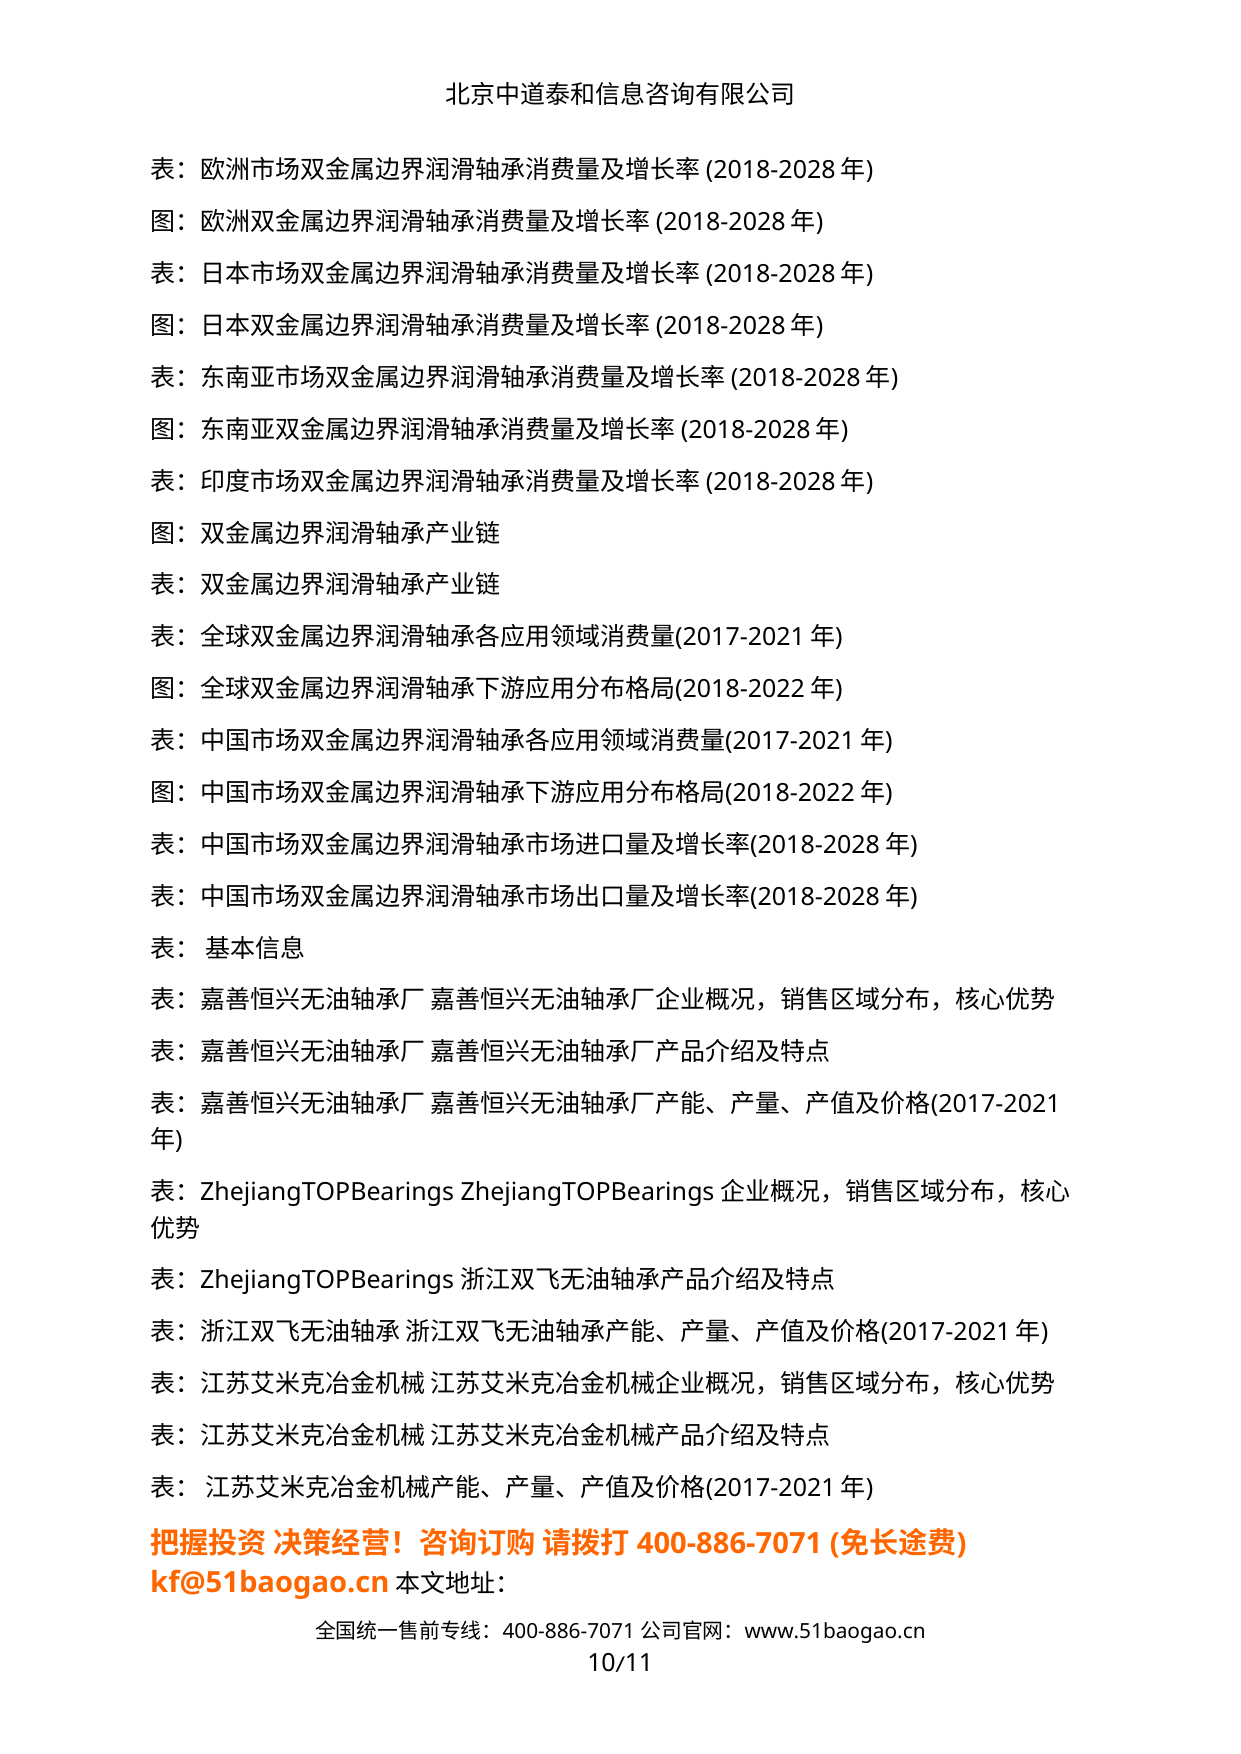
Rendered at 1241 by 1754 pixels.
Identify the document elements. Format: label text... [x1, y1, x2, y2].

text 表：东南亚市场双金属边界润滑轴承消费量及增长率 (2018-2028年) [150, 357, 1090, 394]
text 表：ZhejiangTOPBearings 浙江双飞无油轴承产品介绍及特点 [150, 1260, 1090, 1296]
text 图：欧洲双金属边界润滑轴承消费量及增长率 (2018-2028年) [150, 202, 1090, 238]
text 表：嘉善恒兴无油轴承厂 嘉善恒兴无油轴承厂企业概况，销售区域分布，核心优势 [150, 980, 1090, 1016]
text 表：江苏艾米克冶金机械 江苏艾米克冶金机械企业概况，销售区域分布，核心优势 [150, 1364, 1090, 1400]
text 图：东南亚双金属边界润滑轴承消费量及增长率 (2018-2028年) [150, 409, 1090, 446]
text 表：中国市场双金属边界润滑轴承市场出口量及增长率(2018-2028年) [150, 876, 1090, 912]
text 表：日本市场双金属边界润滑轴承消费量及增长率 (2018-2028年) [150, 254, 1090, 290]
text 图：双金属边界润滑轴承产业链 [150, 513, 1090, 549]
text 图：日本双金属边界润滑轴承消费量及增长率 (2018-2028年) [150, 306, 1090, 342]
text 表：全球双金属边界润滑轴承各应用领域消费量(2017-2021年) [150, 617, 1090, 653]
text 表：浙江双飞无油轴承 浙江双飞无油轴承产能、产量、产值及价格(2017-2021年) [150, 1312, 1090, 1348]
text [150, 1519, 1090, 1601]
text 表：ZhejiangTOPBearings ZhejiangTOPBearings企业概况，销售区域分布，核心优势 [150, 1172, 1090, 1244]
text 表：嘉善恒兴无油轴承厂 嘉善恒兴无油轴承厂产品介绍及特点 [150, 1032, 1090, 1068]
text 表：欧洲市场双金属边界润滑轴承消费量及增长率 (2018-2028年) [150, 150, 1090, 186]
text 图：中国市场双金属边界润滑轴承下游应用分布格局(2018-2022年) [150, 772, 1090, 809]
text 表：双金属边界润滑轴承产业链 [150, 565, 1090, 601]
text 图：全球双金属边界润滑轴承下游应用分布格局(2018-2022年) [150, 669, 1090, 705]
text 表：江苏艾米克冶金机械 江苏艾米克冶金机械产品介绍及特点 [150, 1416, 1090, 1452]
text 表： 基本信息 [150, 928, 1090, 964]
text 表：嘉善恒兴无油轴承厂 嘉善恒兴无油轴承厂产能、产量、产值及价格(2017-2021年) [150, 1084, 1090, 1156]
text 表：印度市场双金属边界润滑轴承消费量及增长率 (2018-2028年) [150, 461, 1090, 497]
text 表： 江苏艾米克冶金机械产能、产量、产值及价格(2017-2021年) [150, 1467, 1090, 1504]
text 表：中国市场双金属边界润滑轴承市场进口量及增长率(2018-2028年) [150, 824, 1090, 861]
text 表：中国市场双金属边界润滑轴承各应用领域消费量(2017-2021年) [150, 721, 1090, 757]
